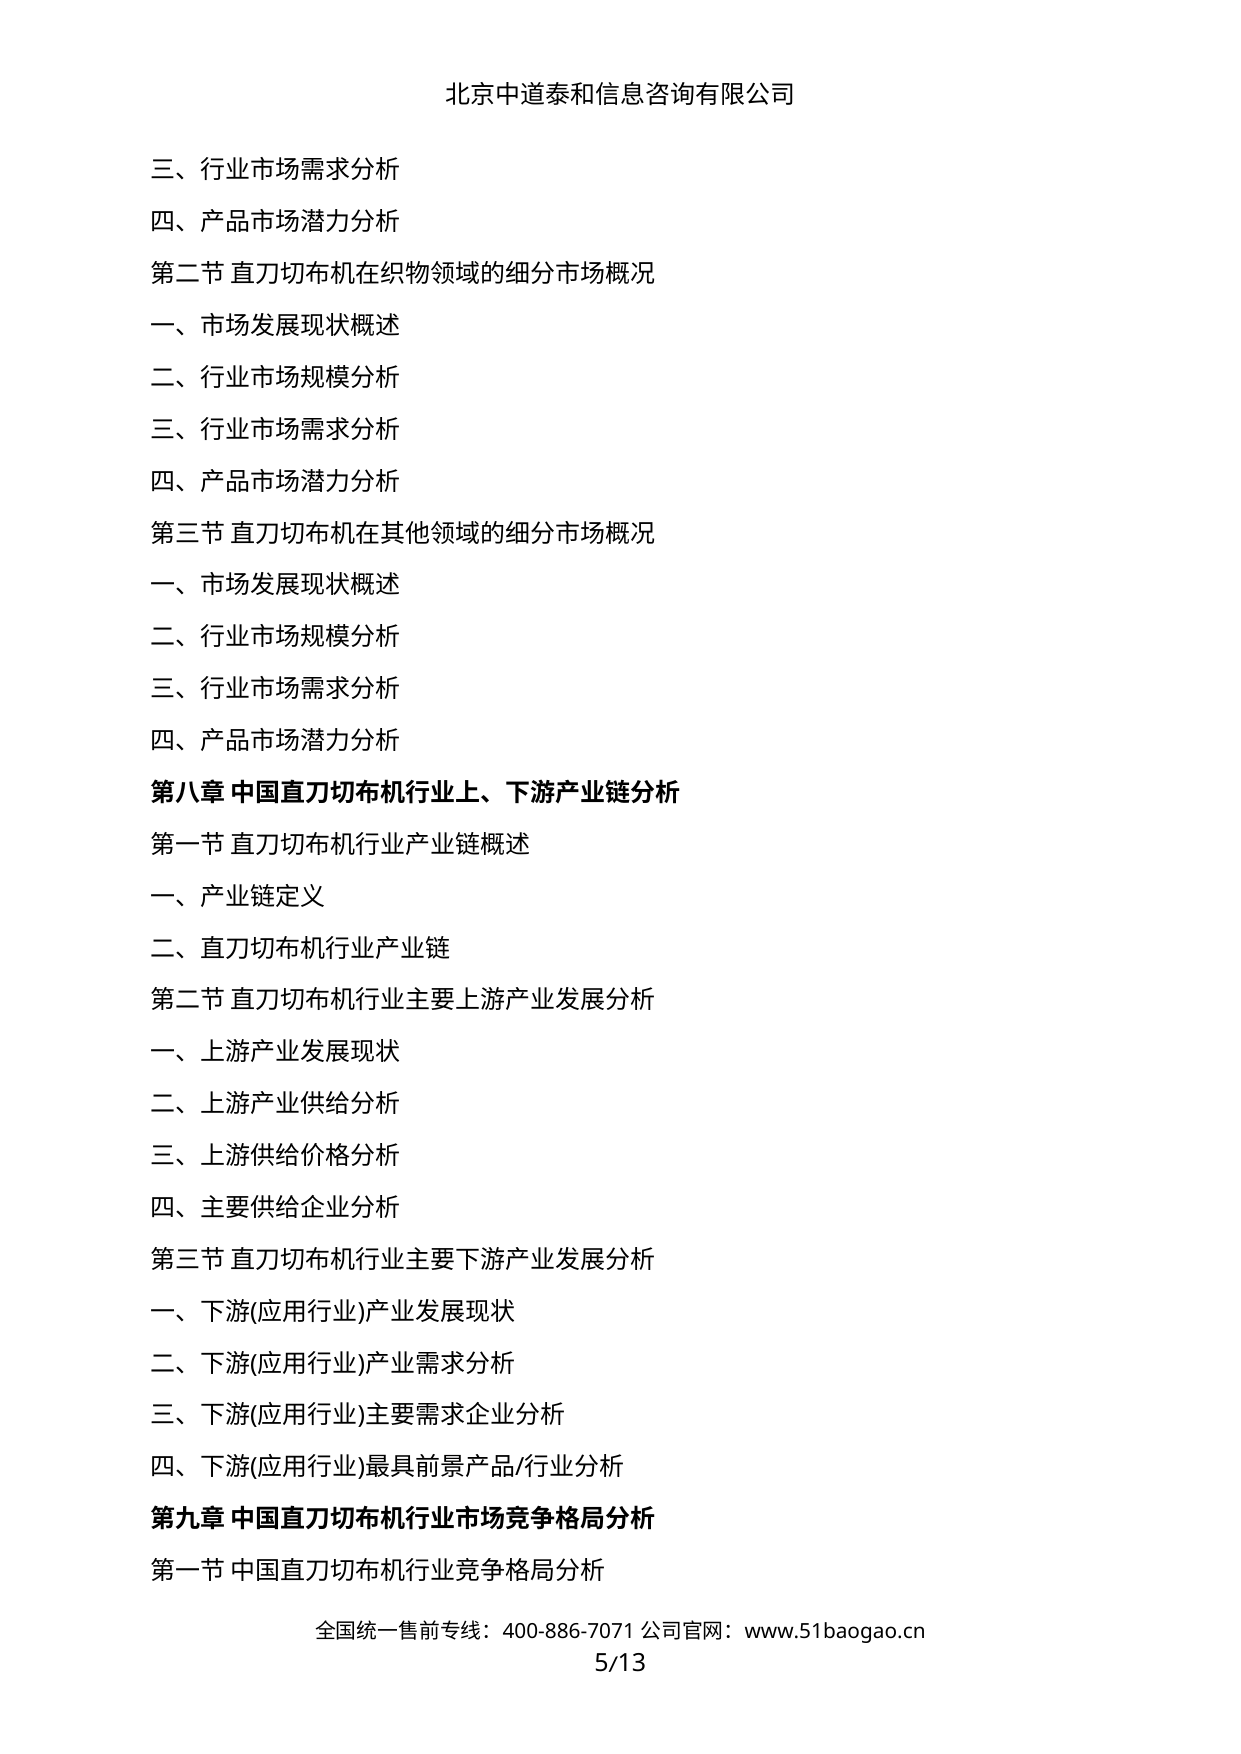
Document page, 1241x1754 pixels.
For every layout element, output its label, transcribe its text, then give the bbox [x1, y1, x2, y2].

text 三、行业市场需求分析 [150, 409, 1090, 446]
text 第一节 直刀切布机行业产业链概述 [150, 824, 1090, 861]
text 一、上游产业发展现状 [150, 1032, 1090, 1068]
text 四、主要供给企业分析 [150, 1187, 1090, 1224]
text 第三节 直刀切布机行业主要下游产业发展分析 [150, 1239, 1090, 1276]
text 三、下游(应用行业)主要需求企业分析 [150, 1395, 1090, 1431]
text 三、行业市场需求分析 [150, 150, 1090, 186]
text 四、下游(应用行业)最具前景产品/行业分析 [150, 1447, 1090, 1483]
text 三、行业市场需求分析 [150, 669, 1090, 705]
text 二、上游产业供给分析 [150, 1084, 1090, 1120]
text 第二节 直刀切布机行业主要上游产业发展分析 [150, 980, 1090, 1016]
text 二、行业市场规模分析 [150, 617, 1090, 653]
text 第一节 中国直刀切布机行业竞争格局分析 [150, 1551, 1090, 1587]
text 二、行业市场规模分析 [150, 357, 1090, 394]
text 四、产品市场潜力分析 [150, 202, 1090, 238]
text 第三节 直刀切布机在其他领域的细分市场概况 [150, 513, 1090, 549]
text 一、市场发展现状概述 [150, 565, 1090, 601]
text 第二节 直刀切布机在织物领域的细分市场概况 [150, 254, 1090, 290]
text 一、下游(应用行业)产业发展现状 [150, 1291, 1090, 1327]
text 四、产品市场潜力分析 [150, 461, 1090, 497]
text 一、产业链定义 [150, 876, 1090, 912]
text 二、直刀切布机行业产业链 [150, 928, 1090, 964]
text 一、市场发展现状概述 [150, 306, 1090, 342]
text 三、上游供给价格分析 [150, 1136, 1090, 1172]
text 二、下游(应用行业)产业需求分析 [150, 1343, 1090, 1379]
text 四、产品市场潜力分析 [150, 721, 1090, 757]
text 第八章 中国直刀切布机行业上、下游产业链分析 [150, 772, 1090, 809]
text 第九章 中国直刀切布机行业市场竞争格局分析 [150, 1499, 1090, 1535]
